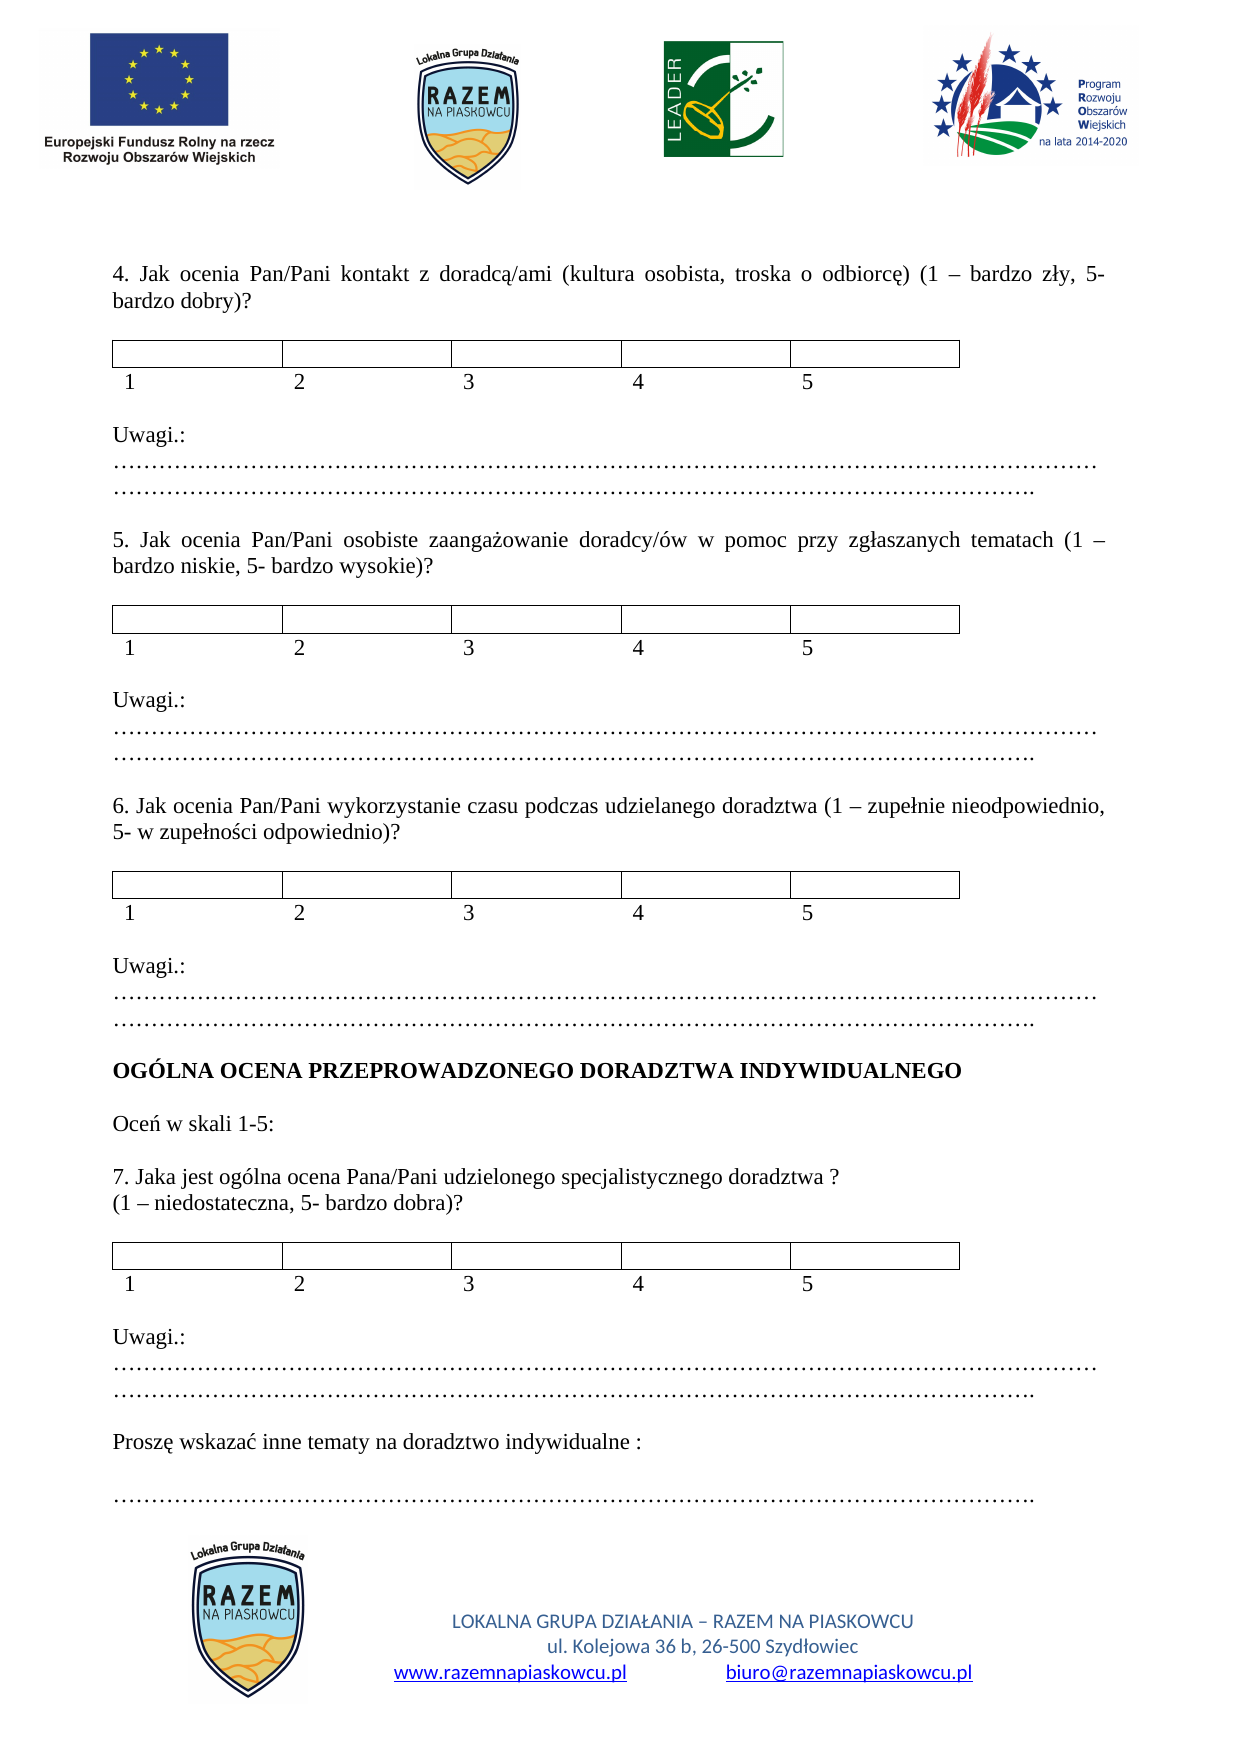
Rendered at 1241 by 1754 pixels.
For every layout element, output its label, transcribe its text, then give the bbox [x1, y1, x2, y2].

table_header [283, 606, 451, 633]
text 5. Jak ocenia Pan/Pani osobiste zaangażowanie doradcy/ów w pomoc przy zgłaszanych tematach (1 – bardzo niskie, 5- bardzo wysokie)? [112, 526, 1106, 579]
table_header [622, 872, 790, 898]
table_header [113, 606, 282, 633]
table_header [452, 1243, 621, 1269]
table_header [791, 872, 959, 898]
table_cell 5 [790, 368, 960, 394]
table_cell 3 [452, 368, 621, 394]
table_cell 2 [282, 634, 452, 660]
table_header [452, 872, 621, 898]
table_header [113, 1243, 282, 1269]
text 7. Jaka jest ogólna ocena Pana/Pani udzielonego specjalistycznego doradztwa ? [112, 1163, 1106, 1189]
table_cell 3 [452, 1270, 621, 1297]
picture [413, 44, 522, 190]
table_header [452, 606, 621, 633]
table_cell 1 [113, 1270, 282, 1297]
picture [38, 28, 280, 169]
table_header [113, 872, 282, 898]
text Proszę wskazać inne tematy na doradztwo indywidualne : [112, 1428, 1106, 1455]
table_cell 4 [621, 899, 790, 926]
table_header [791, 1243, 959, 1269]
text Uwagi.:……………………………………………………………………………………………………………………………………………………………………………………………………………………………. [112, 952, 1106, 1031]
text Uwagi.:……………………………………………………………………………………………………………………………………………………………………………………………………………………………. [112, 421, 1106, 500]
text Oceń w skali 1-5: [112, 1110, 1106, 1136]
table_cell 1 [113, 634, 282, 660]
table_header [283, 872, 451, 898]
table_cell 1 [113, 899, 282, 926]
table_header [283, 1243, 451, 1269]
table_cell 2 [282, 368, 452, 394]
table_cell 5 [790, 1270, 960, 1297]
table_cell 1 [113, 368, 282, 394]
table_header [113, 341, 282, 367]
text 4. Jak ocenia Pan/Pani kontakt z doradcą/ami (kultura osobista, troska o odbiorcę) (1 – bardzo zły, 5- bardzo dobry)? [112, 261, 1106, 313]
table_header [622, 1243, 790, 1269]
table_cell 4 [621, 368, 790, 394]
table_cell 4 [621, 1270, 790, 1297]
text Uwagi.:……………………………………………………………………………………………………………………………………………………………………………………………………………………………. [112, 1323, 1106, 1402]
table_cell 2 [282, 899, 452, 926]
table_cell 4 [621, 634, 790, 660]
picture [663, 41, 784, 157]
text Uwagi.:……………………………………………………………………………………………………………………………………………………………………………………………………………………………. [112, 686, 1106, 765]
picture [923, 25, 1139, 166]
table_cell 5 [790, 899, 960, 926]
table_header [622, 606, 790, 633]
table_cell 3 [452, 634, 621, 660]
text OGÓLNA OCENA PRZEPROWADZONEGO DORADZTWA INDYWIDUALNEGO [112, 1057, 1106, 1084]
table_header [283, 341, 451, 367]
text (1 – niedostateczna, 5- bardzo dobra)? [112, 1189, 1106, 1216]
table_header [622, 341, 790, 367]
table_cell 2 [282, 1270, 452, 1297]
table_cell 5 [790, 634, 960, 660]
table_header [791, 341, 959, 367]
table_header [452, 341, 621, 367]
table_cell 3 [452, 899, 621, 926]
picture [187, 1535, 308, 1704]
text 6. Jak ocenia Pan/Pani wykorzystanie czasu podczas udzielanego doradztwa (1 – zupełnie nieodpowiednio, 5- w zupełności odpowiednio)? [112, 792, 1106, 844]
table_header [791, 606, 959, 633]
text …………………………………………………………………………………………………………. [112, 1481, 1106, 1507]
